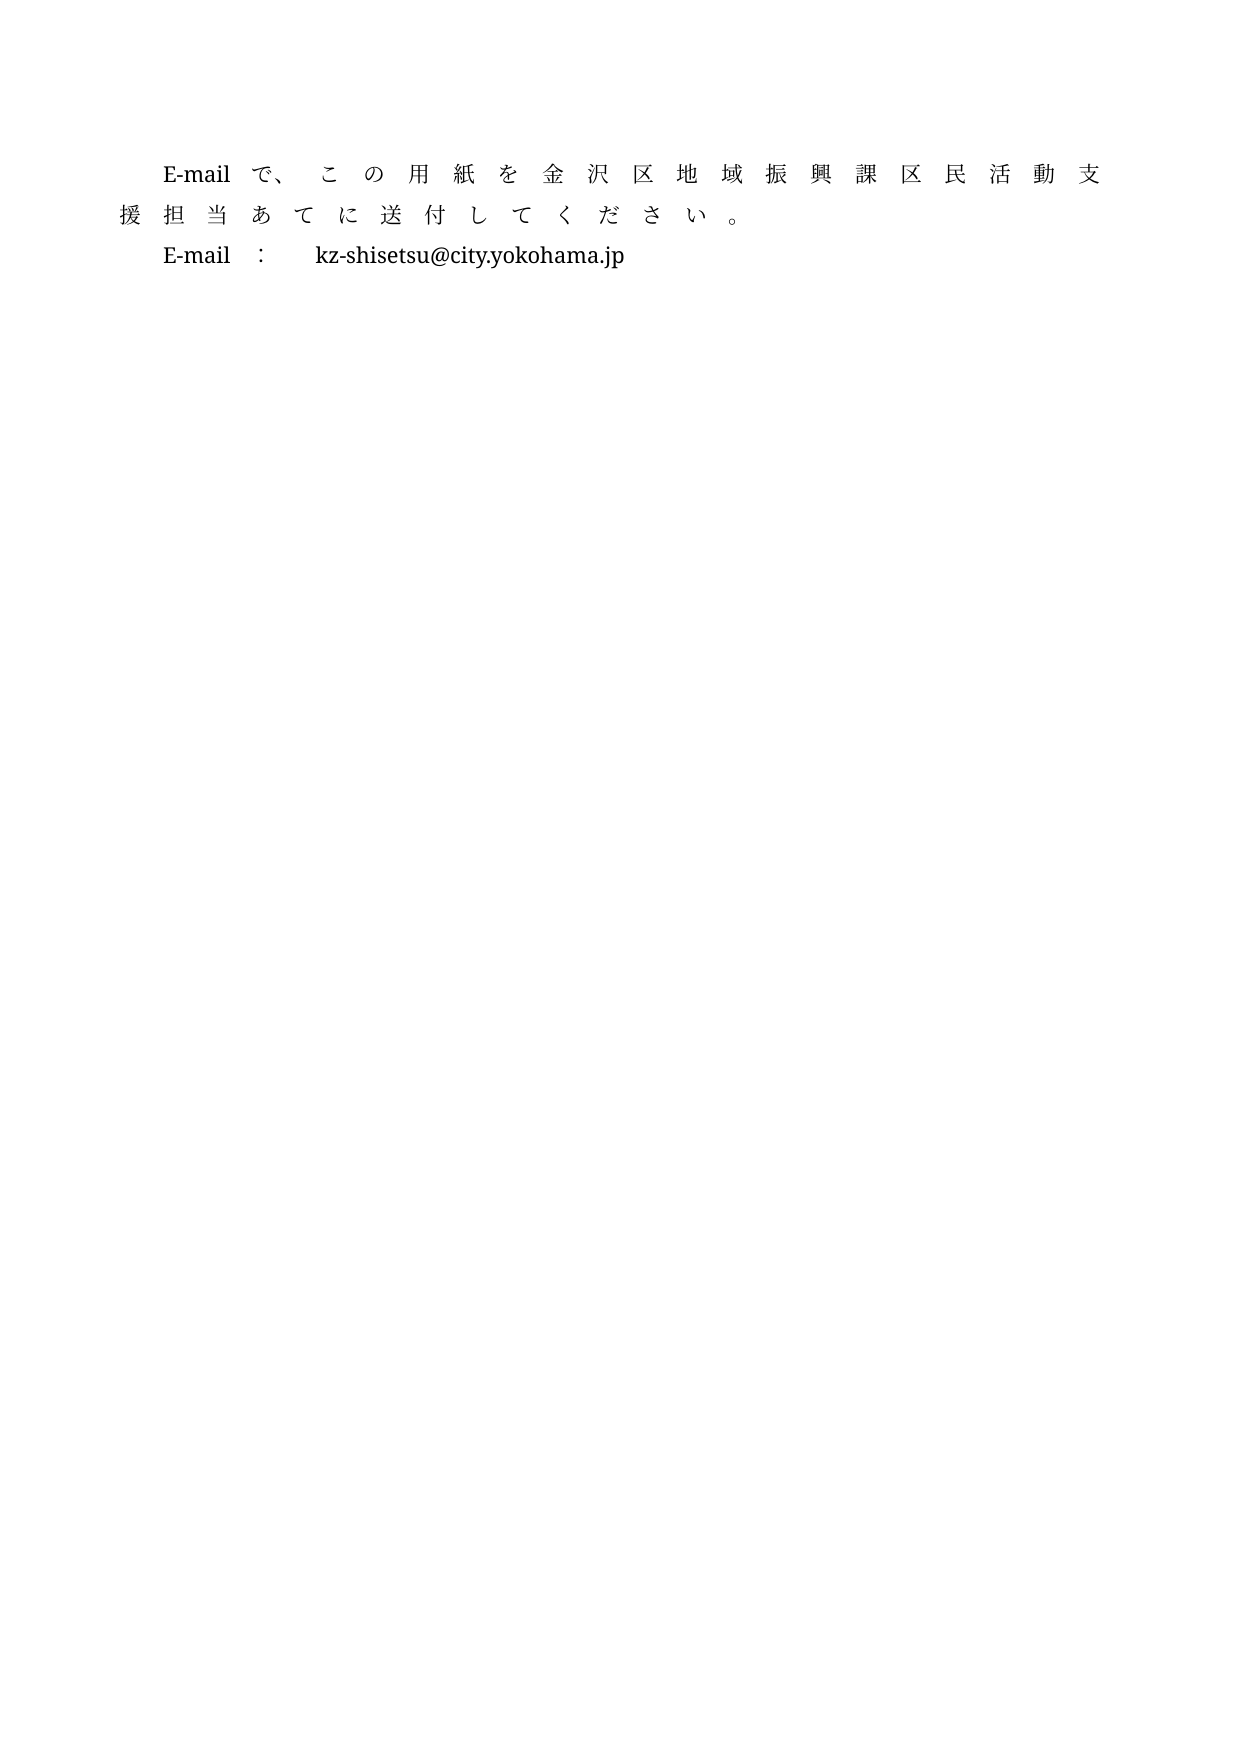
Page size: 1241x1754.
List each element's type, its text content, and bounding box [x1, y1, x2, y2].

text E-mail： kz-shisetsu@city.yokohama.jp [119, 234, 1123, 274]
text E-mailで、この用紙を金沢区地域振興課区民活動支援担当あてに送付してください。 [119, 153, 1123, 234]
